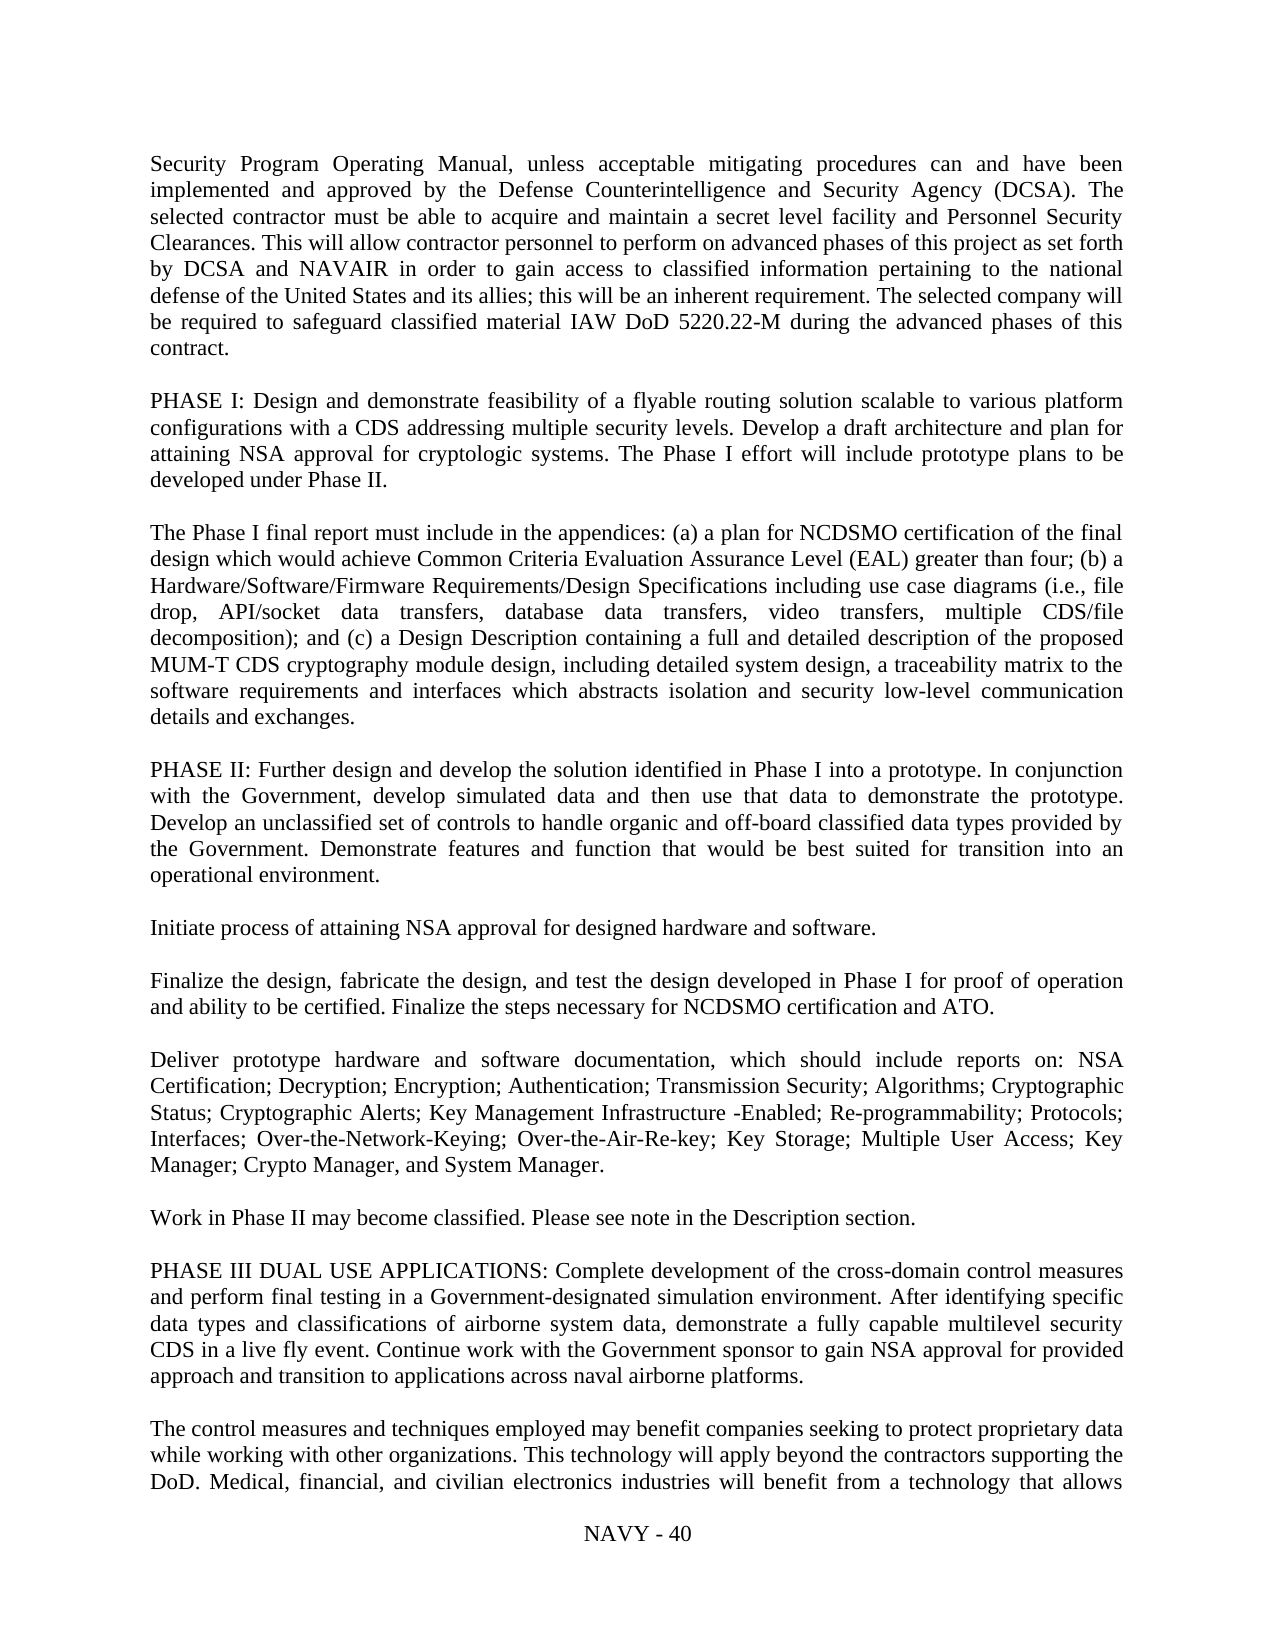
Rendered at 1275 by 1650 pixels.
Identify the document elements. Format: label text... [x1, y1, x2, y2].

text PHASE III DUAL USE APPLICATIONS: Complete development of the cross-domain control measures and perform final testing in a Government-designated simulation environment. After identifying specific data types and classifications of airborne system data, demonstrate a fully capable multilevel security CDS in a live fly event. Continue work with the Government sponsor to gain NSA approval for provided approach and transition to applications across naval airborne platforms. [150, 1257, 1125, 1389]
text Work in Phase II may become classified. Please see note in the Description section. [150, 1204, 1125, 1231]
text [150, 1415, 1125, 1494]
text Deliver prototype hardware and software documentation, which should include reports on: NSA Certification; Decryption; Encryption; Authentication; Transmission Security; Algorithms; Cryptographic Status; Cryptographic Alerts; Key Management Infrastructure -Enabled; Re-programmability; Protocols; Interfaces; Over-the-Network-Keying; Over-the-Air-Re-key; Key Storage; Multiple User Access; Key Manager; Crypto Manager, and System Manager. [150, 1046, 1125, 1178]
text The Phase I final report must include in the appendices: (a) a plan for NCDSMO certification of the final design which would achieve Common Criteria Evaluation Assurance Level (EAL) greater than four; (b) a Hardware/Software/Firmware Requirements/Design Specifications including use case diagrams (i.e., file drop, API/socket data transfers, database data transfers, video transfers, multiple CDS/file decomposition); and (c) a Design Description containing a full and detailed description of the proposed MUM-T CDS cryptography module design, including detailed system design, a traceability matrix to the software requirements and interfaces which abstracts isolation and security low-level communication details and exchanges. [150, 519, 1125, 730]
text Initiate process of attaining NSA approval for designed hardware and software. [150, 914, 1125, 941]
text Finalize the design, fabricate the design, and test the design developed in Phase I for proof of operation and ability to be certified. Finalize the steps necessary for NCDSMO certification and ATO. [150, 967, 1125, 1020]
text PHASE II: Further design and develop the solution identified in Phase I into a prototype. In conjunction with the Government, develop simulated data and then use that data to demonstrate the prototype. Develop an unclassified set of controls to handle organic and off-board classified data types provided by the Government. Demonstrate features and function that would be best suited for transition into an operational environment. [150, 756, 1125, 888]
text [150, 150, 1125, 361]
text PHASE I: Design and demonstrate feasibility of a flyable routing solution scalable to various platform configurations with a CDS addressing multiple security levels. Develop a draft architecture and plan for attaining NSA approval for cryptologic systems. The Phase I effort will include prototype plans to be developed under Phase II. [150, 387, 1125, 493]
